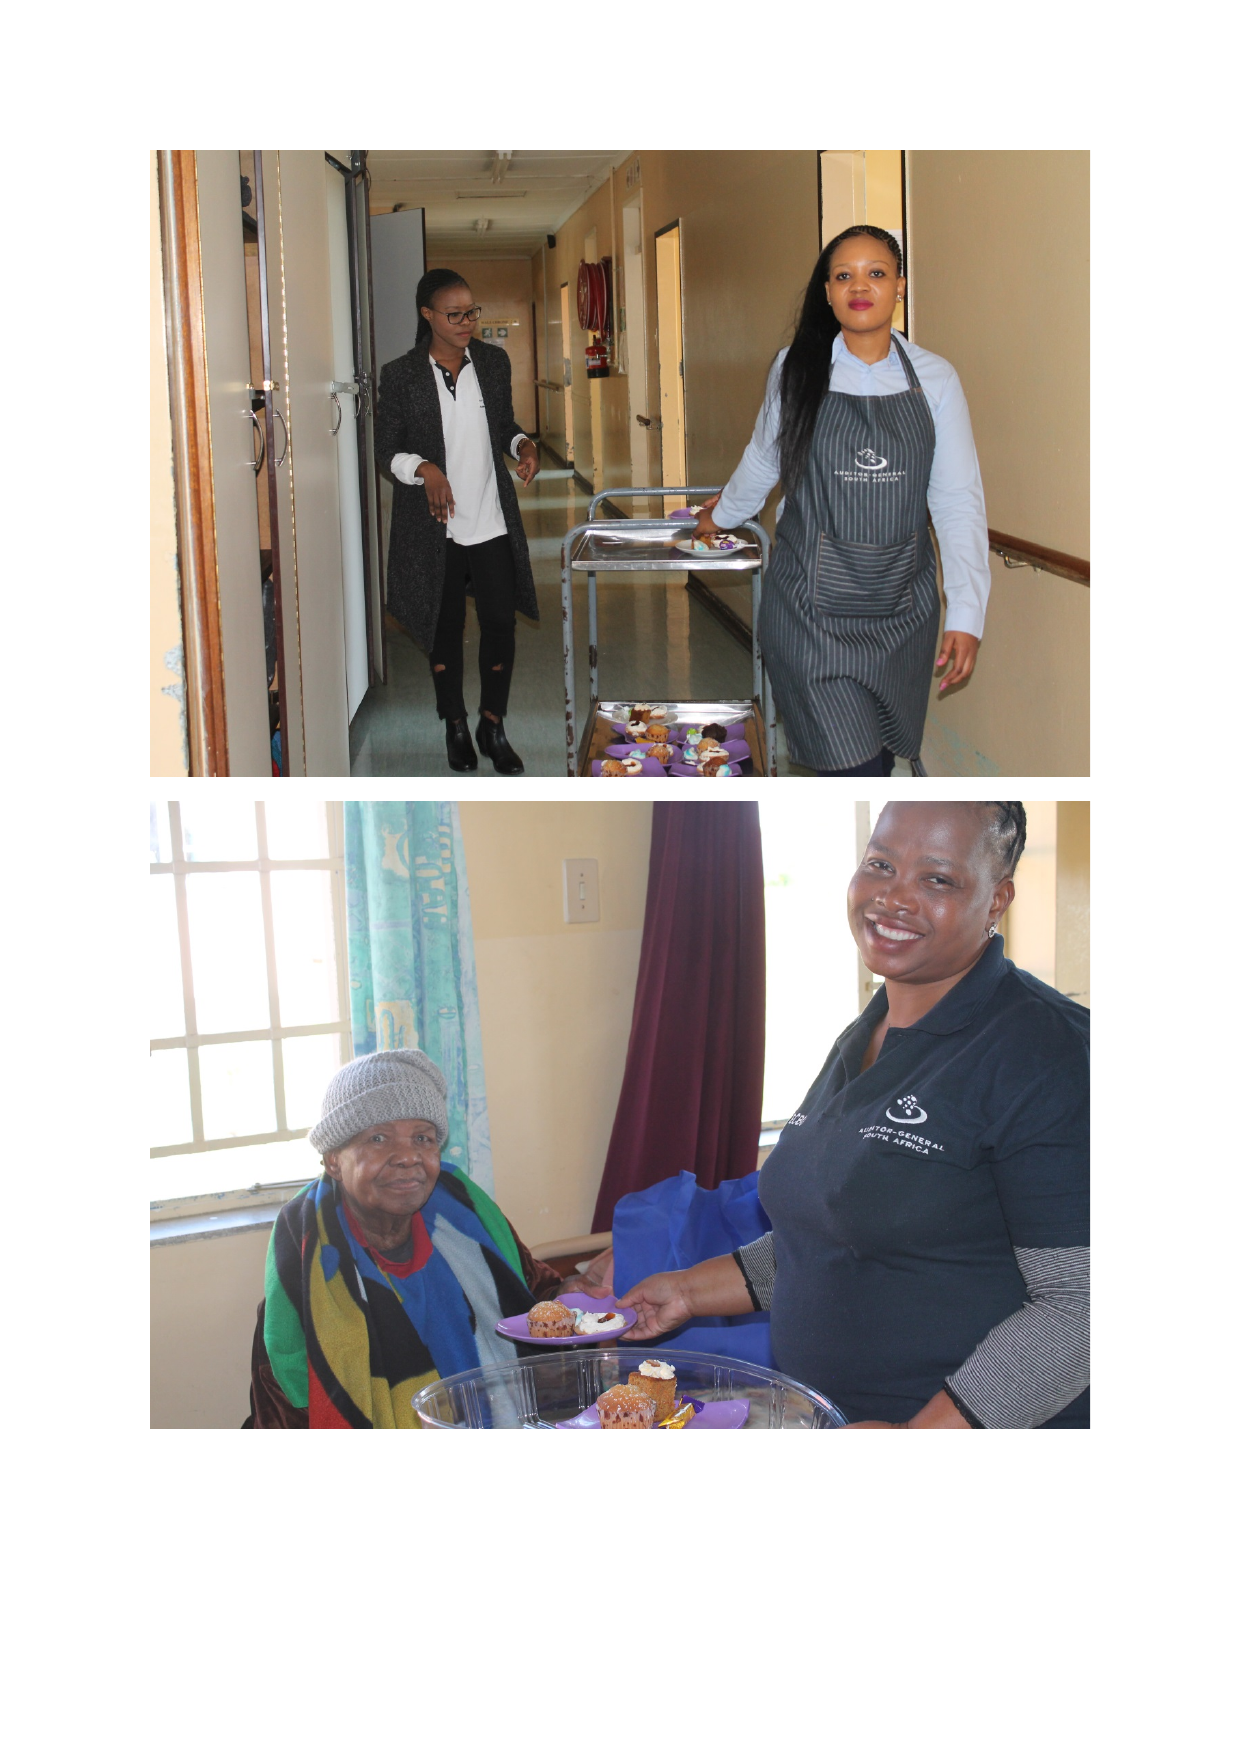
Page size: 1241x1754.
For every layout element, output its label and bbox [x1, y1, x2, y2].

picture [150, 150, 1091, 777]
picture [150, 801, 1091, 1429]
